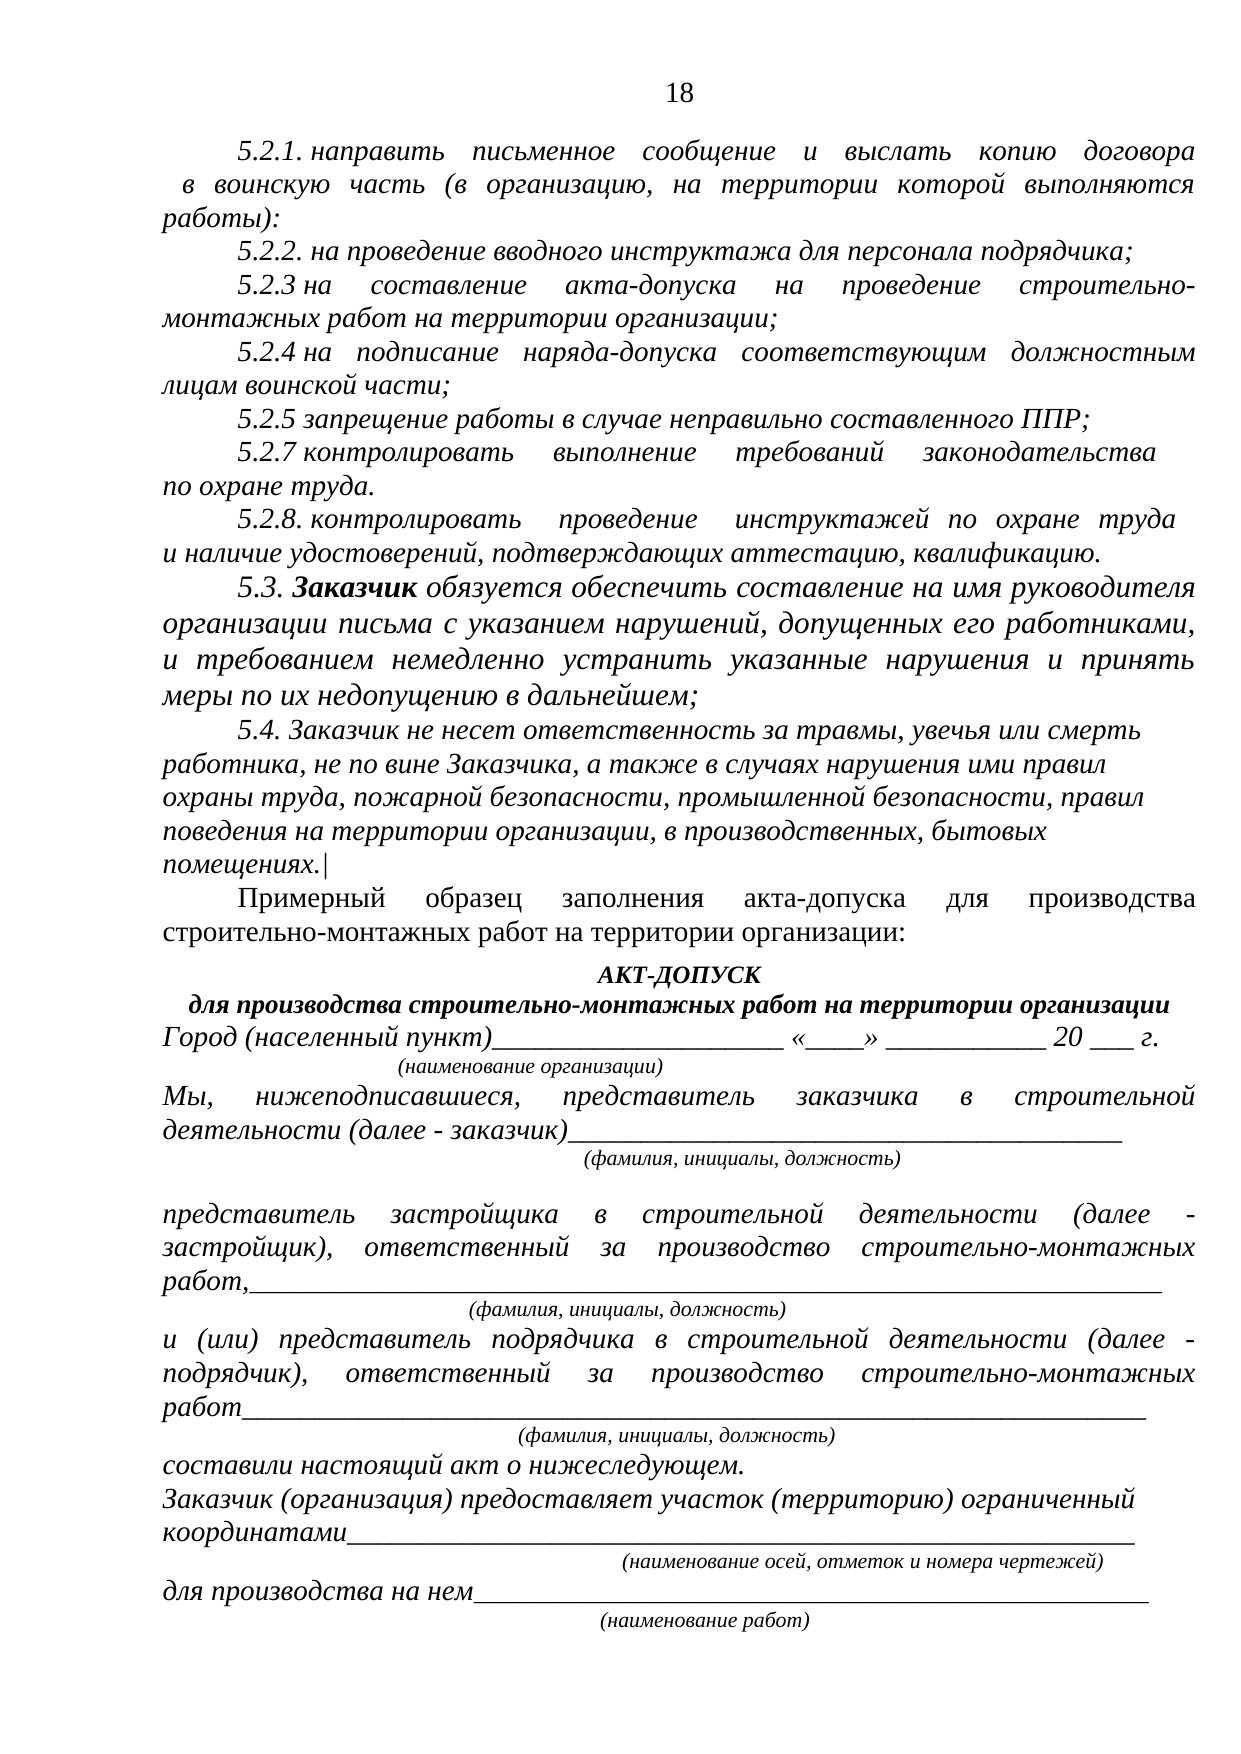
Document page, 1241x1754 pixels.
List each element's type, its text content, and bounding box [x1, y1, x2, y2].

text 5.2.1. направить письменное сообщение и выслать копию договора в воинскую часть (в организацию, на территории которой выполняются работы): [162, 133, 1196, 233]
text (фамилия, инициалы, должность) [162, 1422, 1196, 1447]
text (наименование работ) [162, 1607, 1196, 1632]
text 5.2.8. контролировать проведение инструктажей по охране труда и наличие удостоверений, подтверждающих аттестацию, квалификацию. [162, 502, 1196, 569]
text 5.4. Заказчик не несет ответственность за травмы, увечья или смерть работника, не по вине Заказчика, а также в случаях нарушения ими правил охраны труда, пожарной безопасности, промышленной безопасности, правил [162, 712, 1196, 813]
text Мы, нижеподписавшиеся, представитель заказчика в строительной деятельности (далее - заказчик)______________________________________ [162, 1078, 1196, 1145]
text 5.2.2. на проведение вводного инструктажа для персонала подрядчика; [162, 233, 1196, 267]
text 5.2.4 на подписание наряда-допуска соответствующим должностным лицам воинской части; [162, 334, 1196, 401]
text (наименование осей, отметок и номера чертежей) [162, 1548, 1196, 1573]
text 5.3. Заказчик обязуется обеспечить составление на имя руководителя организации письма с указанием нарушений, допущенных его работниками, и требованием немедленно устранить указанные нарушения и принять меры по их недопущению в дальнейшем; [162, 569, 1196, 712]
text 5.2.5 запрещение работы в случае неправильно составленного ППР; [162, 401, 1196, 434]
text (наименование организации) [162, 1053, 1196, 1078]
text для производства на нем______________________________________________________ [162, 1573, 1196, 1607]
text (фамилия, инициалы, должность) [162, 1145, 1196, 1171]
text для производства строительно-монтажных работ на территории организации [162, 988, 1196, 1019]
text Город (населенный пункт)____________________ «____» ___________ 20 ___ г. [162, 1019, 1196, 1053]
text и (или) представитель подрядчика в строительной деятельности (далее - подрядчик), ответственный за производство строительно-монтажных работ______________________________________________________________ [162, 1322, 1196, 1422]
text Примерный образец заполнения акта-допуска для производства строительно-монтажных работ на территории организации: [162, 880, 1196, 947]
text Заказчик (организация) предоставляет участок (территорию) ограниченный координатами______________________________________________________ [162, 1481, 1196, 1548]
text составили настоящий акт о нижеследующем. [162, 1447, 1196, 1481]
text представитель застройщика в строительной деятельности (далее - застройщик), ответственный за производство строительно-монтажных работ,_________________________________________________________________________ [162, 1196, 1196, 1296]
text АКТ-ДОПУСК [162, 960, 1196, 988]
text 5.2.3 на составление акта-допуска на проведение строительно-монтажных работ на территории организации; [162, 267, 1196, 334]
text (фамилия, инициалы, должность) [162, 1296, 1196, 1322]
text поведения на территории организации, в производственных, бытовых помещениях.| [162, 813, 1196, 880]
text 5.2.7 контролировать выполнение требований законодательства по охране труда. [162, 434, 1196, 502]
